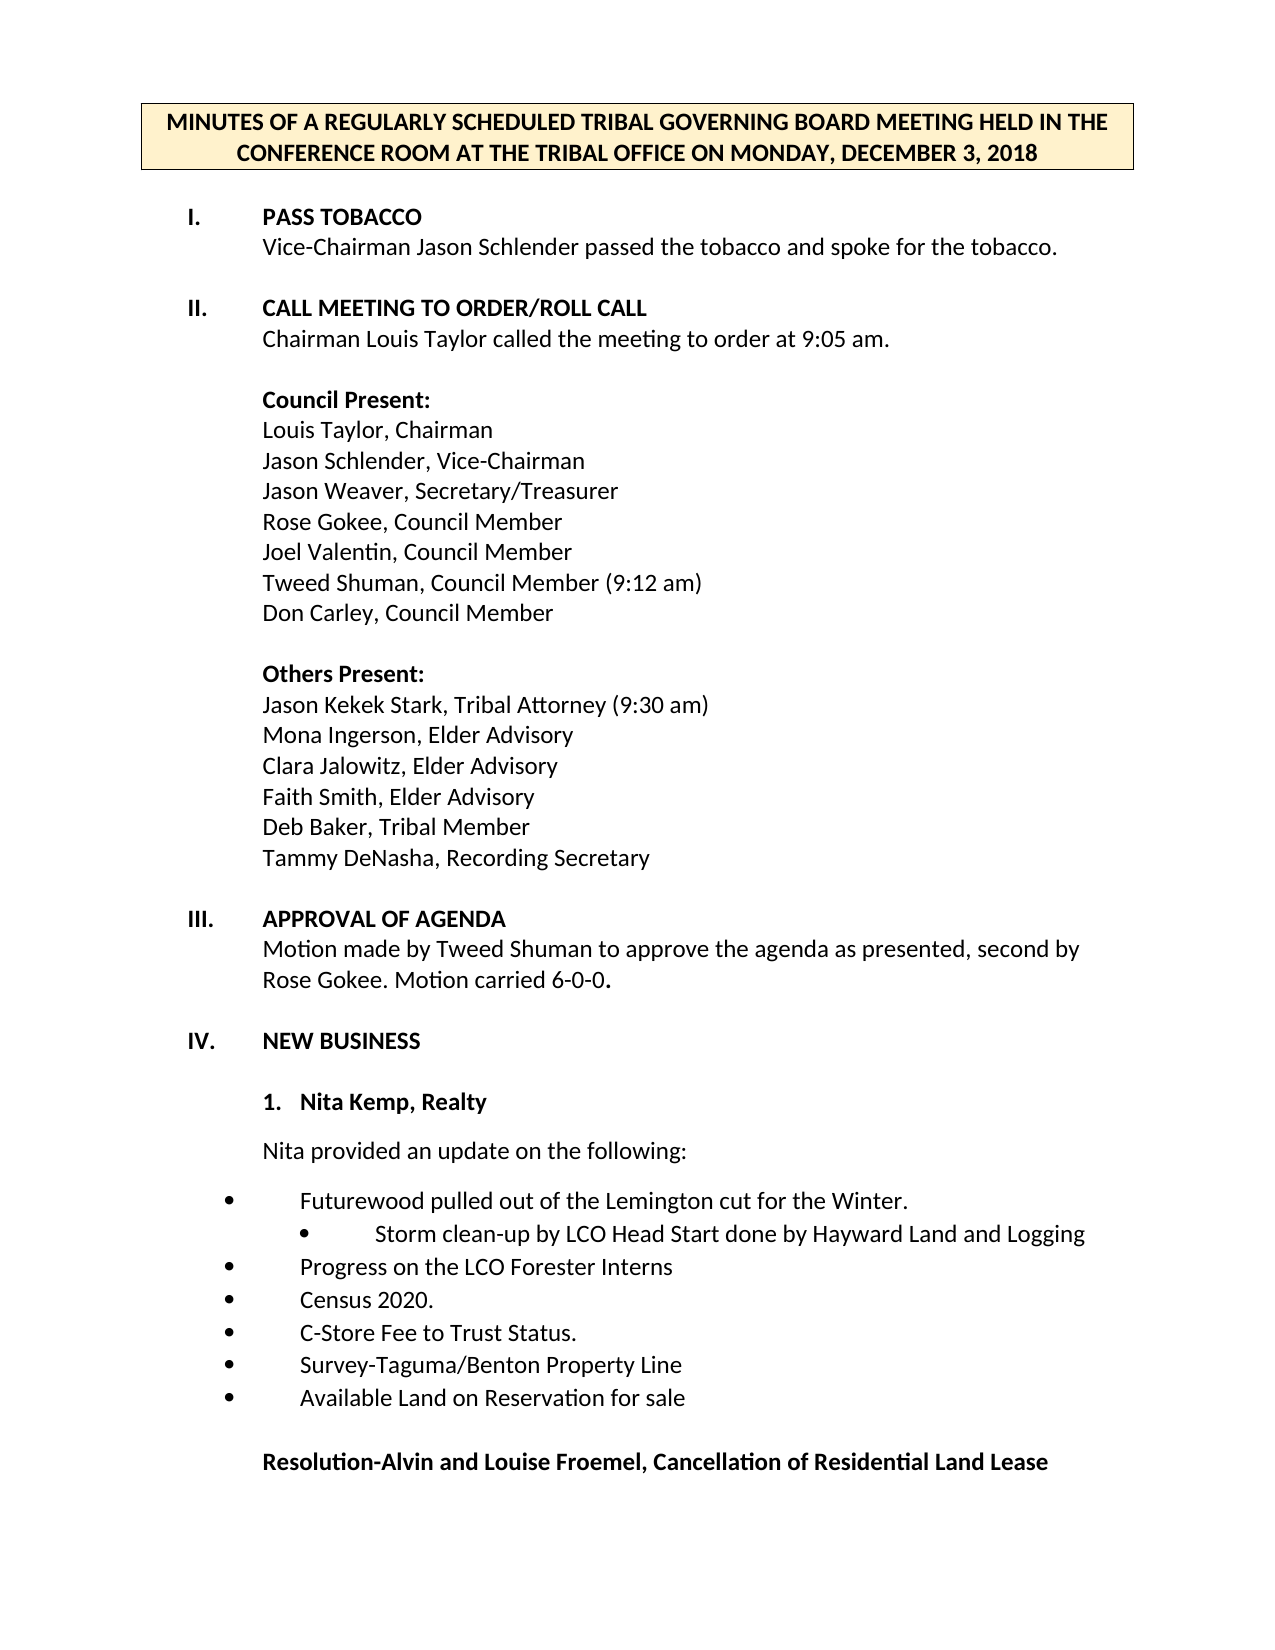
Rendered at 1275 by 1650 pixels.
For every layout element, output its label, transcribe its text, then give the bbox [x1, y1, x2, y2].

list PASS TOBACCO [187, 201, 1125, 231]
list Survey-Taguma/Benton Property Line [225, 1350, 1125, 1380]
text Faith Smith, Elder Advisory [262, 781, 1125, 811]
text Tammy DeNasha, Recording Secretary [262, 842, 1125, 872]
text Council Present: [262, 384, 1125, 414]
text Jason Schlender, Vice-Chairman [262, 445, 1125, 476]
list CALL MEETING TO ORDER/ROLL CALL [187, 292, 1125, 323]
text Clara Jalowitz, Elder Advisory [262, 750, 1125, 781]
text Don Carley, Council Member [262, 598, 1125, 628]
list NEW BUSINESS [187, 1025, 1125, 1055]
list Available Land on Reservation for sale [225, 1383, 1125, 1413]
text Others Present: [262, 659, 1125, 689]
text Joel Valentin, Council Member [262, 537, 1125, 567]
text Resolution-Alvin and Louise Froemel, Cancellation of Residential Land Lease [262, 1446, 1125, 1477]
list C-Store Fee to Trust Status. [225, 1317, 1125, 1347]
text Nita provided an update on the following: [150, 1136, 1125, 1166]
list Census 2020. [225, 1284, 1125, 1314]
text Mona Ingerson, Elder Advisory [262, 720, 1125, 750]
text Chairman Louis Taylor called the meeting to order at 9:05 am. [262, 323, 1125, 353]
text Louis Taylor, Chairman [262, 414, 1125, 445]
text Tweed Shuman, Council Member (9:12 am) [262, 567, 1125, 598]
text MINUTES OF A REGULARLY SCHEDULED TRIBAL GOVERNING BOARD MEETING HELD IN THE CONFERENCE ROOM AT THE TRIBAL OFFICE ON MONDAY, DECEMBER 3, 2018 [142, 104, 1133, 169]
text Rose Gokee, Council Member [262, 506, 1125, 537]
list Vice-Chairman Jason Schlender passed the tobacco and spoke for the tobacco. [262, 231, 1125, 262]
list APPROVAL OF AGENDA [187, 903, 1125, 933]
list Storm clean-up by LCO Head Start done by Hayward Land and Logging [300, 1218, 1125, 1248]
text Deb Baker, Tribal Member [262, 811, 1125, 842]
text Jason Weaver, Secretary/Treasurer [262, 476, 1125, 506]
text Motion made by Tweed Shuman to approve the agenda as presented, second by Rose Gokee. Motion carried 6-0-0. [262, 933, 1125, 994]
list Futurewood pulled out of the Lemington cut for the Winter. [225, 1185, 1125, 1216]
list Nita Kemp, Realty [262, 1086, 1125, 1116]
text Jason Kekek Stark, Tribal Attorney (9:30 am) [262, 689, 1125, 720]
list Progress on the LCO Forester Interns [225, 1251, 1125, 1281]
